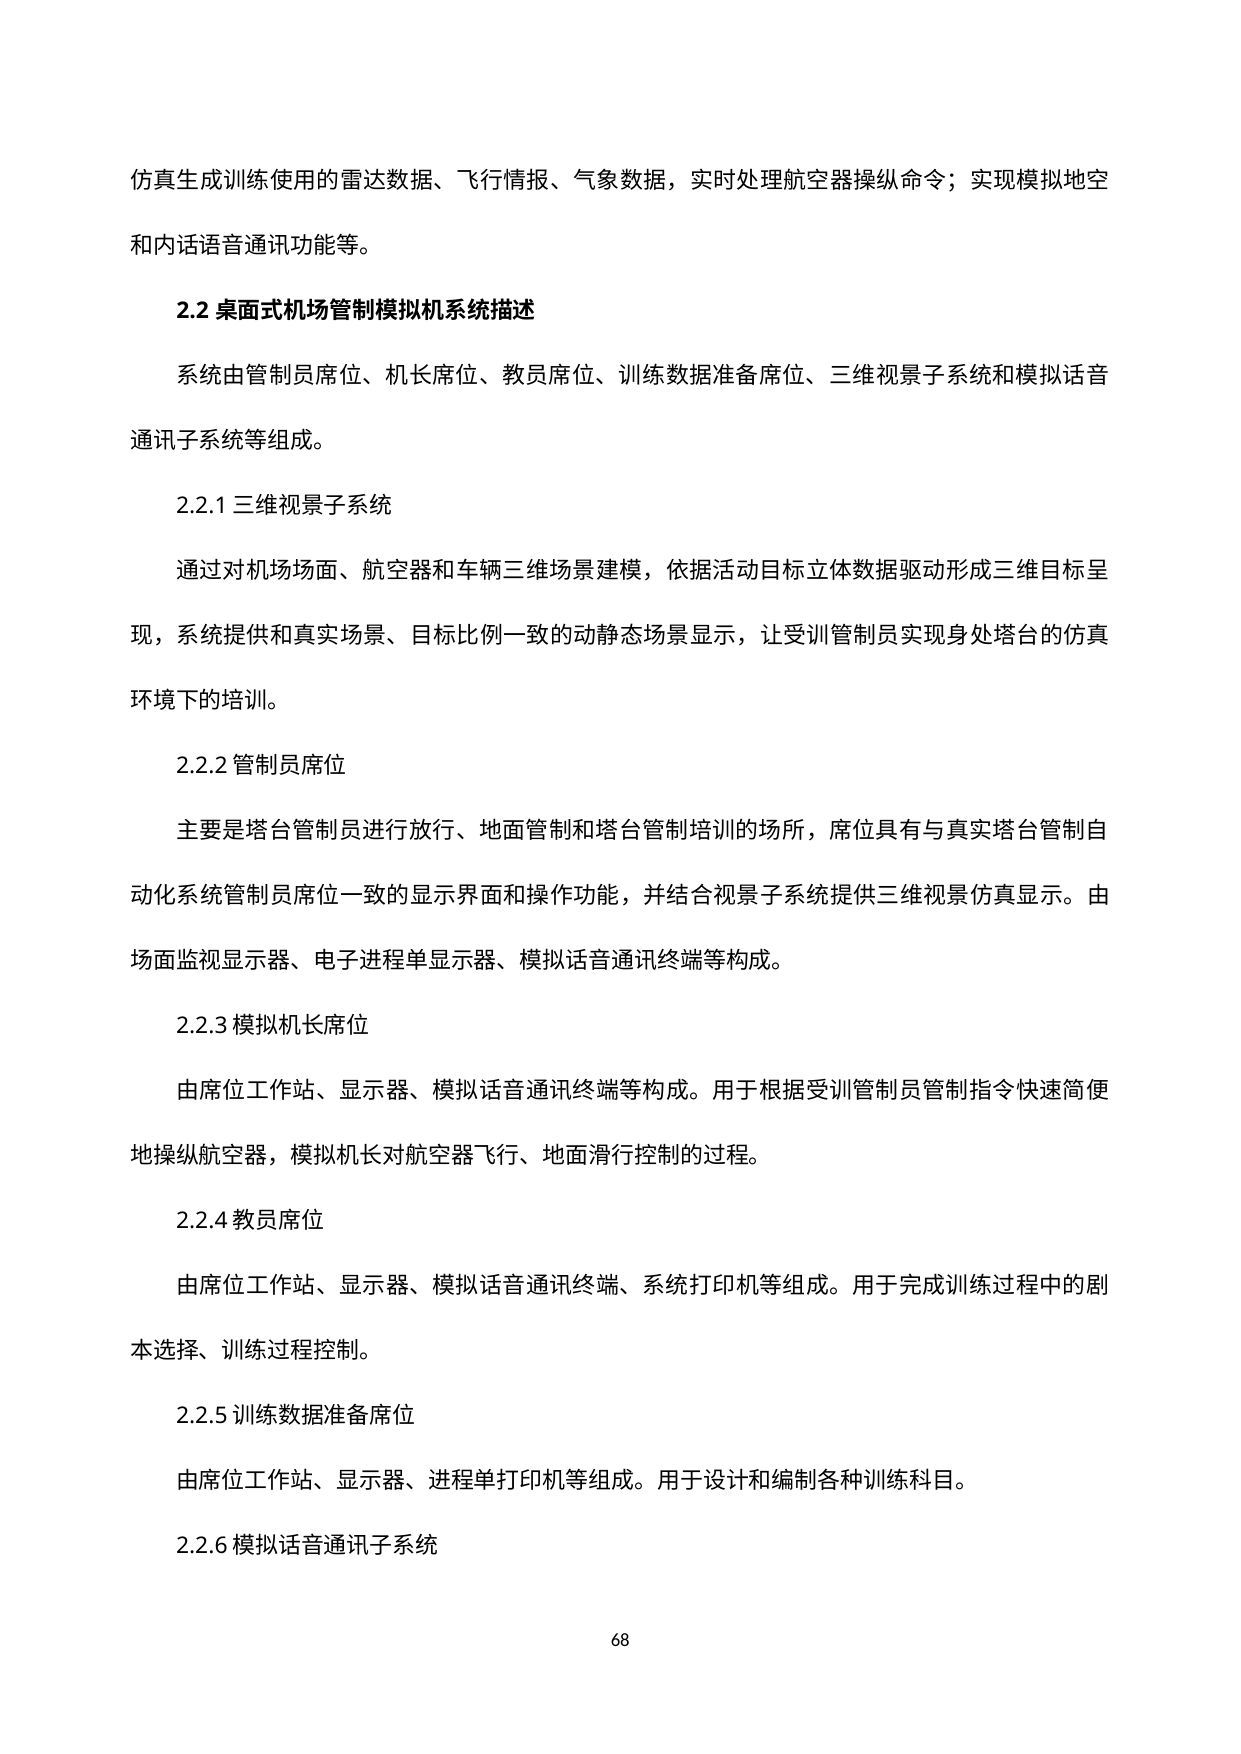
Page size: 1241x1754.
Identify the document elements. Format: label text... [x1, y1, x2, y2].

text 通过对机场场面、航空器和车辆三维场景建模，依据活动目标立体数据驱动形成三维目标呈现，系统提供和真实场景、目标比例一致的动静态场景显示，让受训管制员实现身处塔台的仿真环境下的培训。 [130, 536, 1110, 731]
text 由席位工作站、显示器、进程单打印机等组成。用于设计和编制各种训练科目。 [130, 1446, 1110, 1511]
text 系统由管制员席位、机长席位、教员席位、训练数据准备席位、三维视景子系统和模拟话音通讯子系统等组成。 [130, 341, 1110, 471]
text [130, 146, 1110, 276]
text 2.2.5训练数据准备席位 [130, 1381, 1110, 1446]
text 2.2 桌面式机场管制模拟机系统描述 [130, 276, 1110, 341]
text 2.2.1三维视景子系统 [130, 471, 1110, 536]
text 主要是塔台管制员进行放行、地面管制和塔台管制培训的场所，席位具有与真实塔台管制自动化系统管制员席位一致的显示界面和操作功能，并结合视景子系统提供三维视景仿真显示。由场面监视显示器、电子进程单显示器、模拟话音通讯终端等构成。 [130, 796, 1110, 991]
text 由席位工作站、显示器、模拟话音通讯终端等构成。用于根据受训管制员管制指令快速简便地操纵航空器，模拟机长对航空器飞行、地面滑行控制的过程。 [130, 1056, 1110, 1186]
text 2.2.3模拟机长席位 [130, 991, 1110, 1056]
text 2.2.2管制员席位 [130, 731, 1110, 796]
text 2.2.4教员席位 [130, 1186, 1110, 1251]
text 由席位工作站、显示器、模拟话音通讯终端、系统打印机等组成。用于完成训练过程中的剧本选择、训练过程控制。 [130, 1251, 1110, 1381]
text 2.2.6模拟话音通讯子系统 [130, 1511, 1110, 1576]
